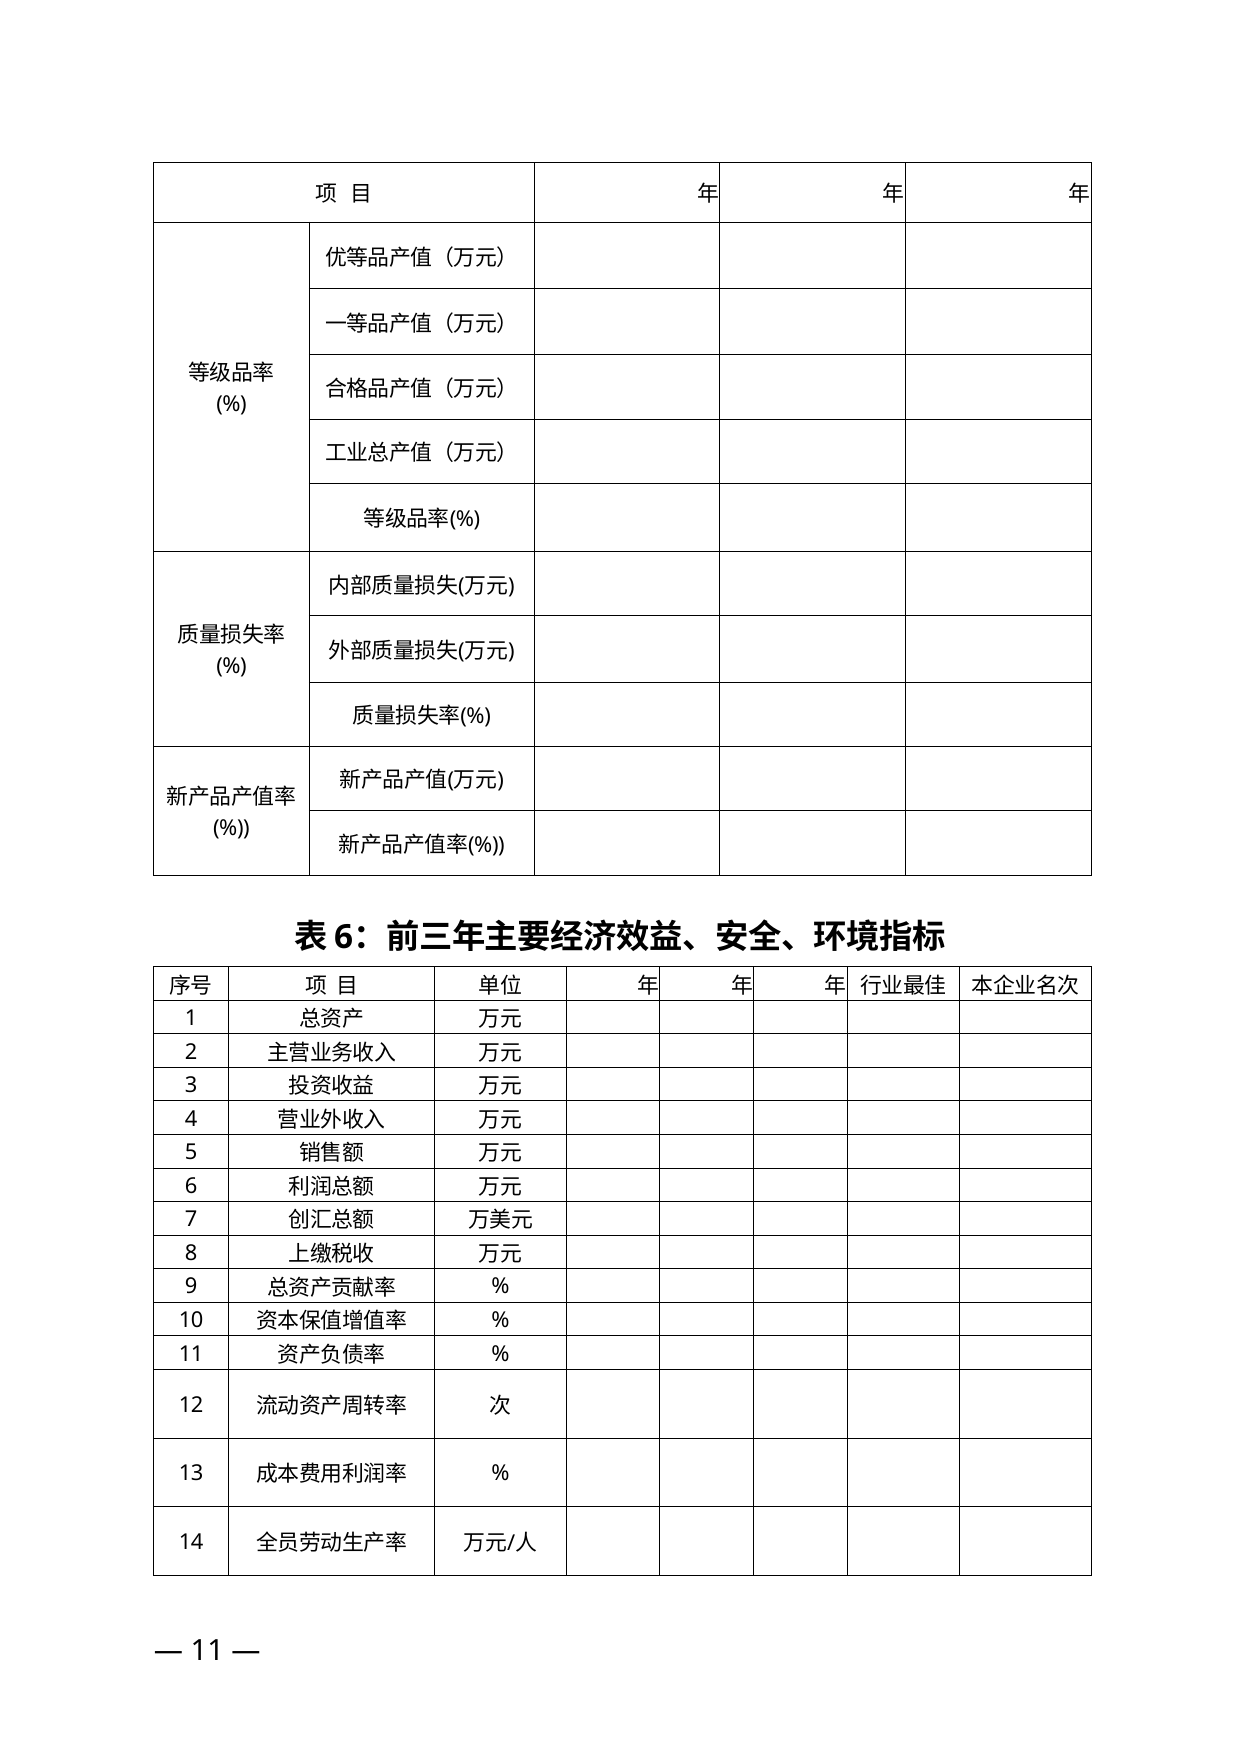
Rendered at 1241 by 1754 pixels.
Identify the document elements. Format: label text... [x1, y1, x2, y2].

table_cell [567, 1507, 659, 1575]
table_cell [848, 1034, 959, 1067]
table_cell [567, 1101, 659, 1134]
table_cell 9 [154, 1269, 228, 1302]
table_cell 创汇总额 [229, 1202, 434, 1234]
table_cell [567, 1202, 659, 1234]
table_cell % [435, 1336, 566, 1369]
table_header 年 [906, 163, 1091, 222]
table_cell [535, 223, 719, 288]
table_cell % [435, 1303, 566, 1335]
table_cell [720, 747, 905, 810]
table_cell [960, 1507, 1091, 1575]
table_cell [960, 1269, 1091, 1302]
table_cell [660, 1068, 753, 1100]
table_cell 质量损失率(%) [310, 683, 534, 746]
table_cell [754, 1001, 847, 1033]
table_cell [960, 1169, 1091, 1201]
table_cell 新产品产值(万元) [310, 747, 534, 810]
table_cell [960, 1236, 1091, 1268]
text 表6：前三年主要经济效益、安全、环境指标 [153, 901, 1087, 966]
table_cell [660, 1202, 753, 1234]
table_cell 12 [154, 1370, 228, 1437]
table_cell [660, 1507, 753, 1575]
table_cell [848, 1202, 959, 1234]
table_cell [848, 1001, 959, 1033]
table_cell [754, 1101, 847, 1134]
table_cell [960, 1370, 1091, 1437]
table_cell 等级品率(%) [310, 484, 534, 551]
table_cell 一等品产值（万元） [310, 289, 534, 354]
table_cell [848, 1507, 959, 1575]
table_header 行业最佳 [848, 967, 959, 1000]
table_cell 万元 [435, 1236, 566, 1268]
table_cell 等级品率 (%) [154, 223, 309, 551]
table_cell 质量损失率 (%) [154, 552, 309, 746]
table_cell 工业总产值（万元） [310, 420, 534, 483]
table_cell [567, 1370, 659, 1437]
table_cell 资产负债率 [229, 1336, 434, 1369]
table_cell 合格品产值（万元） [310, 355, 534, 418]
table_cell 13 [154, 1439, 228, 1506]
table_cell 2 [154, 1034, 228, 1067]
table_cell [660, 1236, 753, 1268]
table_cell % [435, 1269, 566, 1302]
table_cell [567, 1336, 659, 1369]
table_cell [567, 1135, 659, 1167]
table_cell 全员劳动生产率 [229, 1507, 434, 1575]
table_cell 外部质量损失(万元) [310, 616, 534, 682]
table_cell [848, 1336, 959, 1369]
table_header 年 [660, 967, 753, 1000]
table_header 项 目 [229, 967, 434, 1000]
table_cell [906, 484, 1091, 551]
table_cell 8 [154, 1236, 228, 1268]
table_cell [754, 1034, 847, 1067]
table_cell 内部质量损失(万元) [310, 552, 534, 615]
table_cell 总资产贡献率 [229, 1269, 434, 1302]
table_cell [754, 1370, 847, 1437]
table_cell [754, 1507, 847, 1575]
table_cell [660, 1034, 753, 1067]
table_cell [960, 1101, 1091, 1134]
table_cell 14 [154, 1507, 228, 1575]
table_cell [535, 289, 719, 354]
table_cell [848, 1169, 959, 1201]
table_cell [960, 1439, 1091, 1506]
table_cell 万元 [435, 1034, 566, 1067]
table_cell 4 [154, 1101, 228, 1134]
table_cell [660, 1370, 753, 1437]
table_cell [660, 1001, 753, 1033]
table_cell 次 [435, 1370, 566, 1437]
table_cell [535, 747, 719, 810]
table_cell 销售额 [229, 1135, 434, 1167]
table_cell [720, 289, 905, 354]
table_cell [906, 747, 1091, 810]
table_cell [960, 1001, 1091, 1033]
table_cell [960, 1336, 1091, 1369]
table_cell 6 [154, 1169, 228, 1201]
table_cell 万元 [435, 1169, 566, 1201]
table_cell [848, 1439, 959, 1506]
table_cell [960, 1303, 1091, 1335]
table_cell [567, 1236, 659, 1268]
table_cell [535, 552, 719, 615]
table_header 年 [754, 967, 847, 1000]
table_cell [960, 1135, 1091, 1167]
table_cell [720, 223, 905, 288]
table_header 年 [535, 163, 719, 222]
table_cell [535, 616, 719, 682]
table_cell 流动资产周转率 [229, 1370, 434, 1437]
table_cell [720, 552, 905, 615]
table_cell [754, 1303, 847, 1335]
table_cell 万元 [435, 1068, 566, 1100]
table_cell [848, 1236, 959, 1268]
table_cell [660, 1336, 753, 1369]
table_cell [720, 420, 905, 483]
table_cell 10 [154, 1303, 228, 1335]
table_cell [567, 1169, 659, 1201]
table_cell [535, 683, 719, 746]
table_cell [754, 1269, 847, 1302]
table_cell 主营业务收入 [229, 1034, 434, 1067]
table_header 项 目 [154, 163, 534, 222]
table_cell [848, 1101, 959, 1134]
table_cell 优等品产值（万元） [310, 223, 534, 288]
table_cell [754, 1336, 847, 1369]
table_cell [848, 1135, 959, 1167]
table_cell [848, 1068, 959, 1100]
table_cell [960, 1034, 1091, 1067]
table_cell 3 [154, 1068, 228, 1100]
table_cell [660, 1303, 753, 1335]
table_cell [906, 616, 1091, 682]
table_cell 万元 [435, 1101, 566, 1134]
table_header 年 [720, 163, 905, 222]
table_cell [754, 1439, 847, 1506]
table_cell 11 [154, 1336, 228, 1369]
table_cell [567, 1034, 659, 1067]
table_cell [906, 289, 1091, 354]
table_cell 资本保值增值率 [229, 1303, 434, 1335]
table_cell [660, 1101, 753, 1134]
table_cell [848, 1370, 959, 1437]
table_cell 成本费用利润率 [229, 1439, 434, 1506]
table_cell [720, 355, 905, 418]
table_cell [906, 223, 1091, 288]
table_header 年 [567, 967, 659, 1000]
table_cell [535, 811, 719, 875]
table_cell [567, 1303, 659, 1335]
table_cell 营业外收入 [229, 1101, 434, 1134]
table_cell [660, 1169, 753, 1201]
table_cell 万元 [435, 1001, 566, 1033]
table_cell [906, 355, 1091, 418]
table_header 本企业名次 [960, 967, 1091, 1000]
table_cell [906, 420, 1091, 483]
table_cell [535, 484, 719, 551]
table_cell [960, 1202, 1091, 1234]
table_cell [906, 811, 1091, 875]
table_cell 利润总额 [229, 1169, 434, 1201]
table_cell [848, 1303, 959, 1335]
table_cell 1 [154, 1001, 228, 1033]
table_cell [567, 1269, 659, 1302]
table_cell [754, 1202, 847, 1234]
table_cell 总资产 [229, 1001, 434, 1033]
table_cell % [435, 1439, 566, 1506]
table_cell [848, 1269, 959, 1302]
table_cell 5 [154, 1135, 228, 1167]
table_cell [720, 484, 905, 551]
table_cell [660, 1439, 753, 1506]
table_cell [754, 1236, 847, 1268]
table_header 单位 [435, 967, 566, 1000]
table_cell [567, 1001, 659, 1033]
table_cell [660, 1135, 753, 1167]
table_cell [754, 1169, 847, 1201]
table_cell [720, 811, 905, 875]
table_cell 新产品产值率(%)) [310, 811, 534, 875]
table_cell [754, 1068, 847, 1100]
table_cell 新产品产值率(%)) [154, 747, 309, 875]
table_header 序号 [154, 967, 228, 1000]
table_cell [720, 616, 905, 682]
table_cell 7 [154, 1202, 228, 1234]
table_cell [660, 1269, 753, 1302]
table_cell [906, 683, 1091, 746]
table_cell [535, 420, 719, 483]
table_cell 万美元 [435, 1202, 566, 1234]
table_cell 万元/人 [435, 1507, 566, 1575]
table_cell 投资收益 [229, 1068, 434, 1100]
table_cell [567, 1439, 659, 1506]
table_cell [567, 1068, 659, 1100]
table_cell [535, 355, 719, 418]
table_cell [960, 1068, 1091, 1100]
table_cell 上缴税收 [229, 1236, 434, 1268]
table_cell [906, 552, 1091, 615]
table_cell 万元 [435, 1135, 566, 1167]
table_cell [754, 1135, 847, 1167]
table_cell [720, 683, 905, 746]
